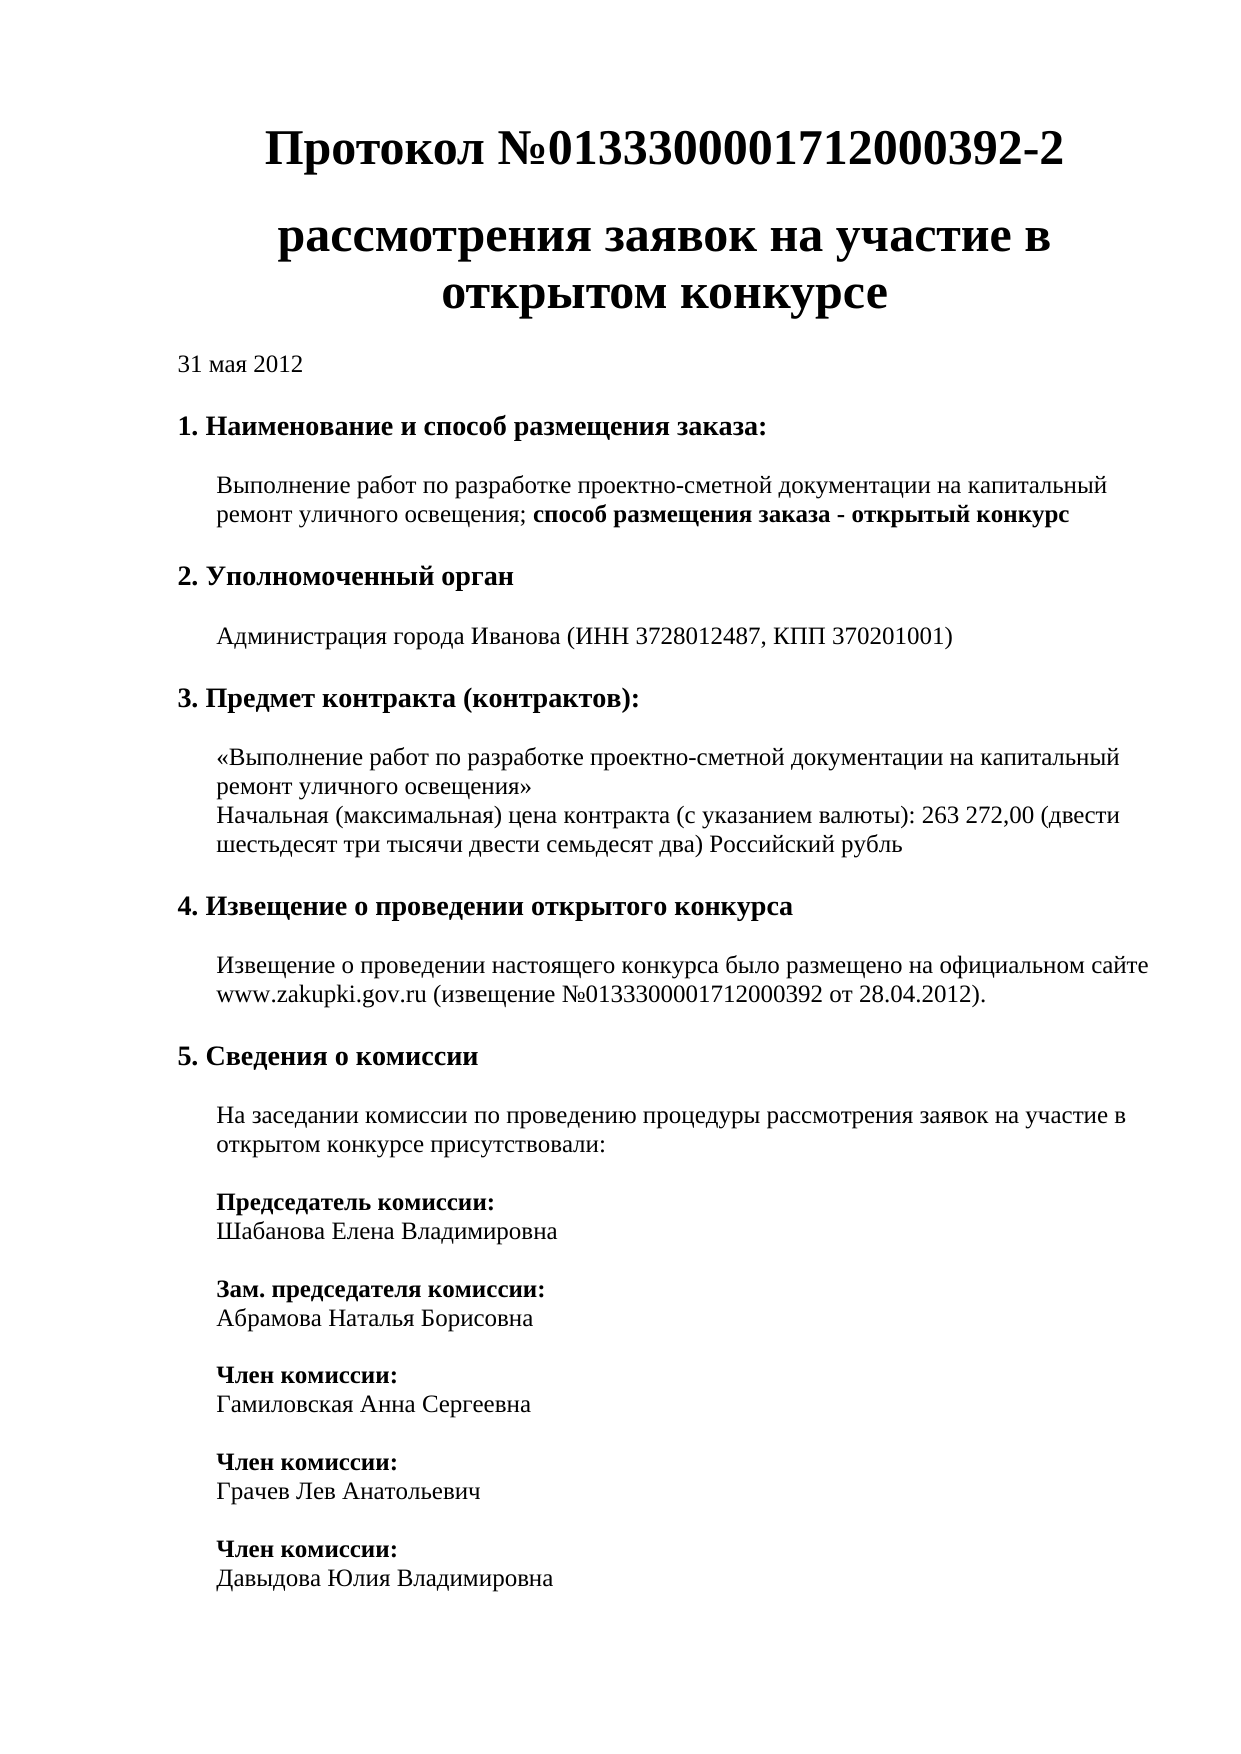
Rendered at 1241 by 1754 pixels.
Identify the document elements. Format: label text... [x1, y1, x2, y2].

text Член комиссии: Гамиловская Анна Сергеевна [216, 1361, 1152, 1418]
text рассмотрения заявок на участие в открытом конкурсе [177, 205, 1152, 320]
text 4. Извещение о проведении открытого конкурса [177, 889, 1152, 921]
text Член комиссии: Давыдова Юлия Владимировна [216, 1534, 1152, 1591]
text Извещение о проведении настоящего конкурса было размещено на официальном сайте www.zakupki.gov.ru (извещение №0133300001712000392 от 28.04.2012). [216, 950, 1152, 1008]
text Протокол №0133300001712000392-2 [177, 118, 1152, 176]
text 3. Предмет контракта (контрактов): [177, 681, 1152, 713]
text 31 мая 2012 [177, 349, 1152, 378]
text Администрация города Иванова (ИНН 3728012487, КПП 370201001) [216, 621, 1152, 649]
text Председатель комиссии: Шабанова Елена Владимировна [216, 1187, 1152, 1245]
text 1. Наименование и способ размещения заказа: [177, 409, 1152, 441]
text Член комиссии: Грачев Лев Анатольевич [216, 1447, 1152, 1505]
text Выполнение работ по разработке проектно-сметной документации на капитальный ремонт уличного освещения; способ размещения заказа - открытый конкурс [216, 471, 1152, 528]
text 2. Уполномоченный орган [177, 559, 1152, 592]
text 5. Сведения о комиссии [177, 1039, 1152, 1071]
text «Выполнение работ по разработке проектно-сметной документации на капитальный ремонт уличного освещения» Начальная (максимальная) цена контракта (с указанием валюты): 263 272,00 (двести шестьдесят три тысячи двести семьдесят два) Российский рубль [216, 742, 1152, 857]
text На заседании комиссии по проведению процедуры рассмотрения заявок на участие в открытом конкурсе присутствовали: [216, 1101, 1152, 1158]
text Зам. председателя комиссии: Абрамова Наталья Борисовна [216, 1274, 1152, 1331]
